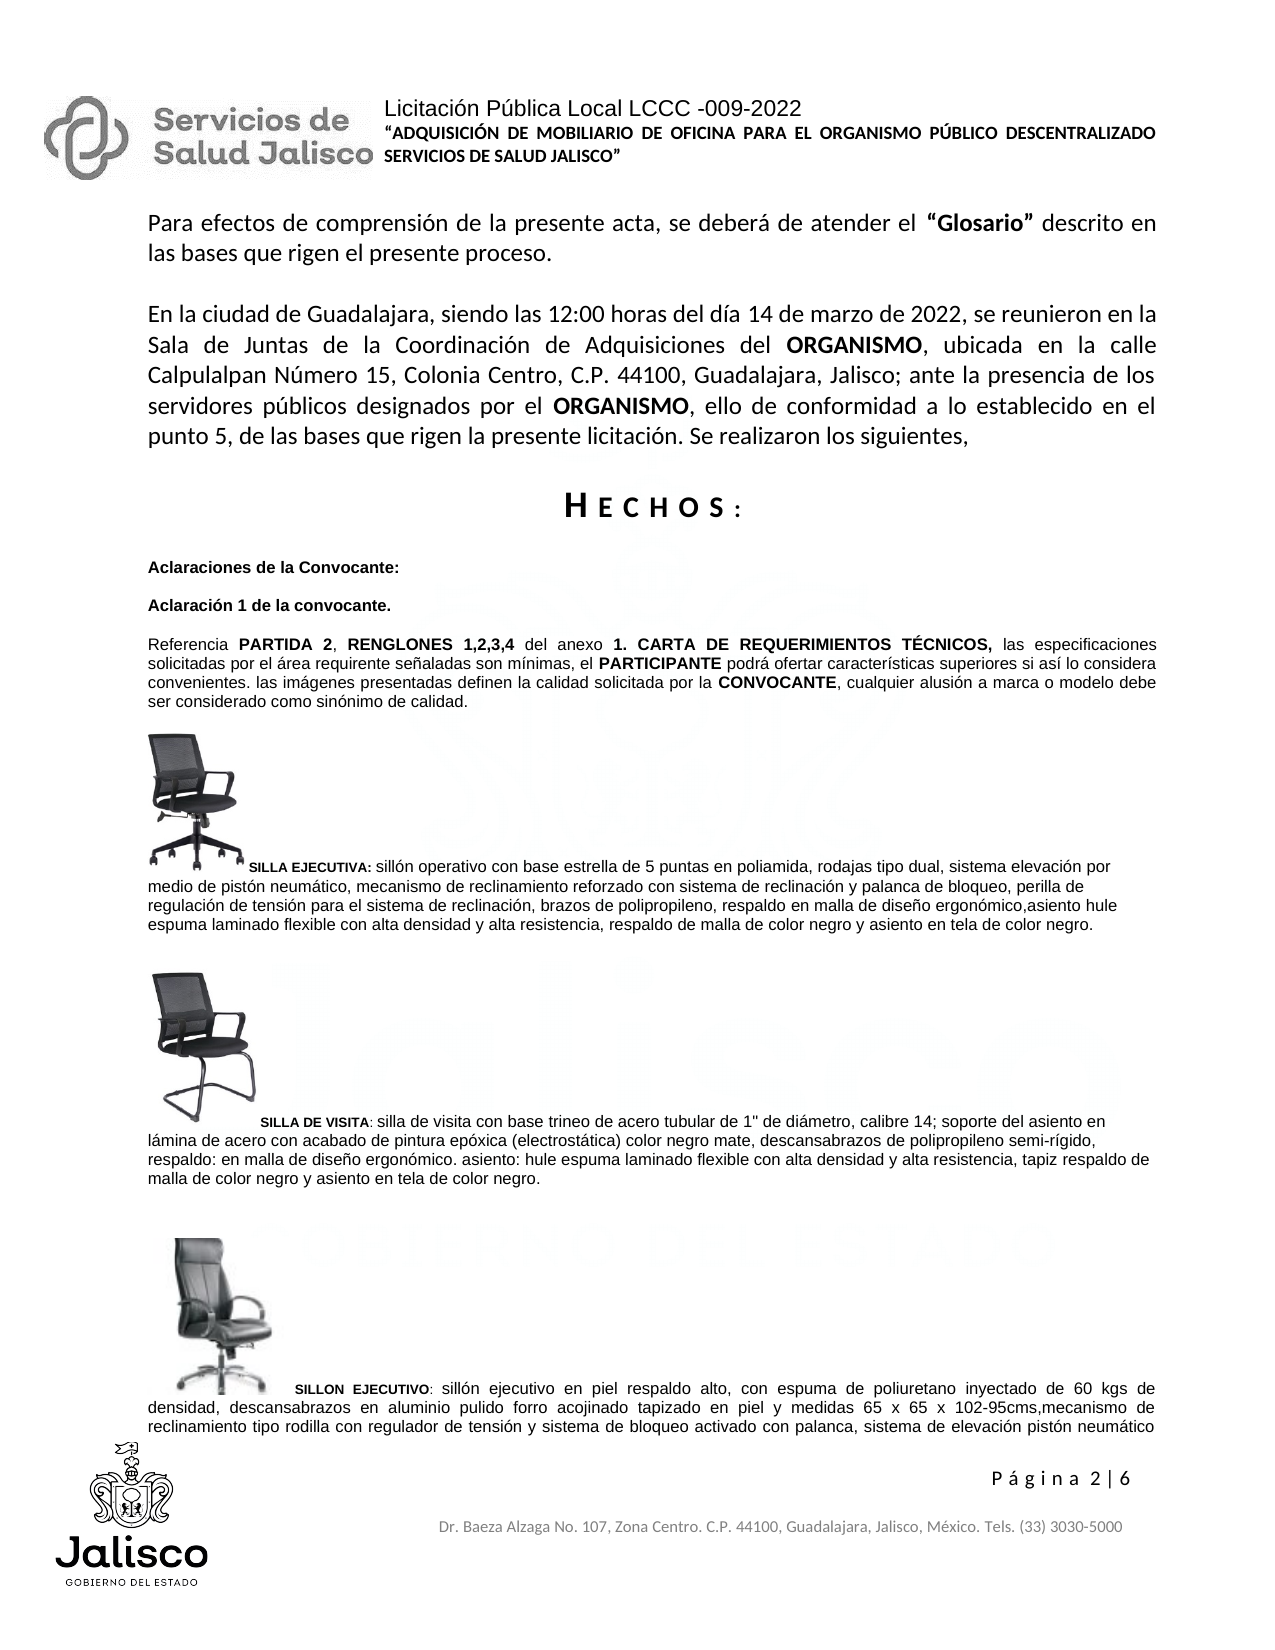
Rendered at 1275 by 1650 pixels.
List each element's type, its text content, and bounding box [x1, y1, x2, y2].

text Aclaración 1 de la convocante. [148, 596, 1157, 615]
text Aclaraciones de la Convocante: [148, 558, 1157, 577]
picture [55, 1442, 208, 1586]
text En la ciudad de Guadalajara, siendo las 12:00 horas del día , se reunieron en la Sala de Juntas de la Coordinación de Adquisiciones del ORGANISMO, ubicada en la calle Calpulalpan Número 15, Colonia Centro, C.P. 44100, Guadalajara, Jalisco; ante la presencia de los servidores públicos designados por el ORGANISMO, ello de conformidad a lo establecido en el punto 5, de las bases que rigen la presente licitación. Se realizaron los siguientes, [148, 298, 1157, 451]
text SILLA EJECUTIVA: sillón operativo con base estrella de 5 puntas en poliamida, rodajas tipo dual, sistema elevación por medio de pistón neumático, mecanismo de reclinamiento reforzado con sistema de reclinación y palanca de bloqueo, perilla de regulación de tensión para el sistema de reclinación, brazos de polipropileno, respaldo en malla de diseño ergonómico,asiento hule espuma laminado flexible con alta densidad y alta resistencia, respaldo de malla de color negro y asiento en tela de color negro. [148, 711, 1157, 934]
text Para efectos de comprensión de la presente acta, se deberá de atender el “Glosario” descrito en las bases que rigen el presente proceso. [148, 207, 1157, 268]
text SILLA DE VISITA: silla de visita con base trineo de acero tubular de 1" de diámetro, calibre 14; soporte del asiento en lámina de acero con acabado de pintura epóxica (electrostática) color negro mate, descansabrazos de polipropileno semi-rígido, respaldo: en malla de diseño ergonómico. asiento: hule espuma laminado flexible con alta densidad y alta resistencia, tapiz respaldo de malla de color negro y asiento en tela de color negro. [148, 968, 1157, 1188]
text Hechos: [148, 481, 1157, 527]
picture [147, 1238, 295, 1395]
picture [147, 968, 261, 1127]
text Referencia PARTIDA 2, RENGLONES 1,2,3,4 del anexo 1. CARTA DE REQUERIMIENTOS TÉCNICOS, las especificaciones solicitadas por el área requirente señaladas son mínimas, el PARTICIPANTE podrá ofertar características superiores si así lo considera convenientes. las imágenes presentadas definen la calidad solicitada por la CONVOCANTE, cualquier alusión a marca o modelo debe ser considerado como sinónimo de calidad. [148, 634, 1157, 711]
picture [44, 96, 373, 180]
picture [147, 711, 245, 873]
